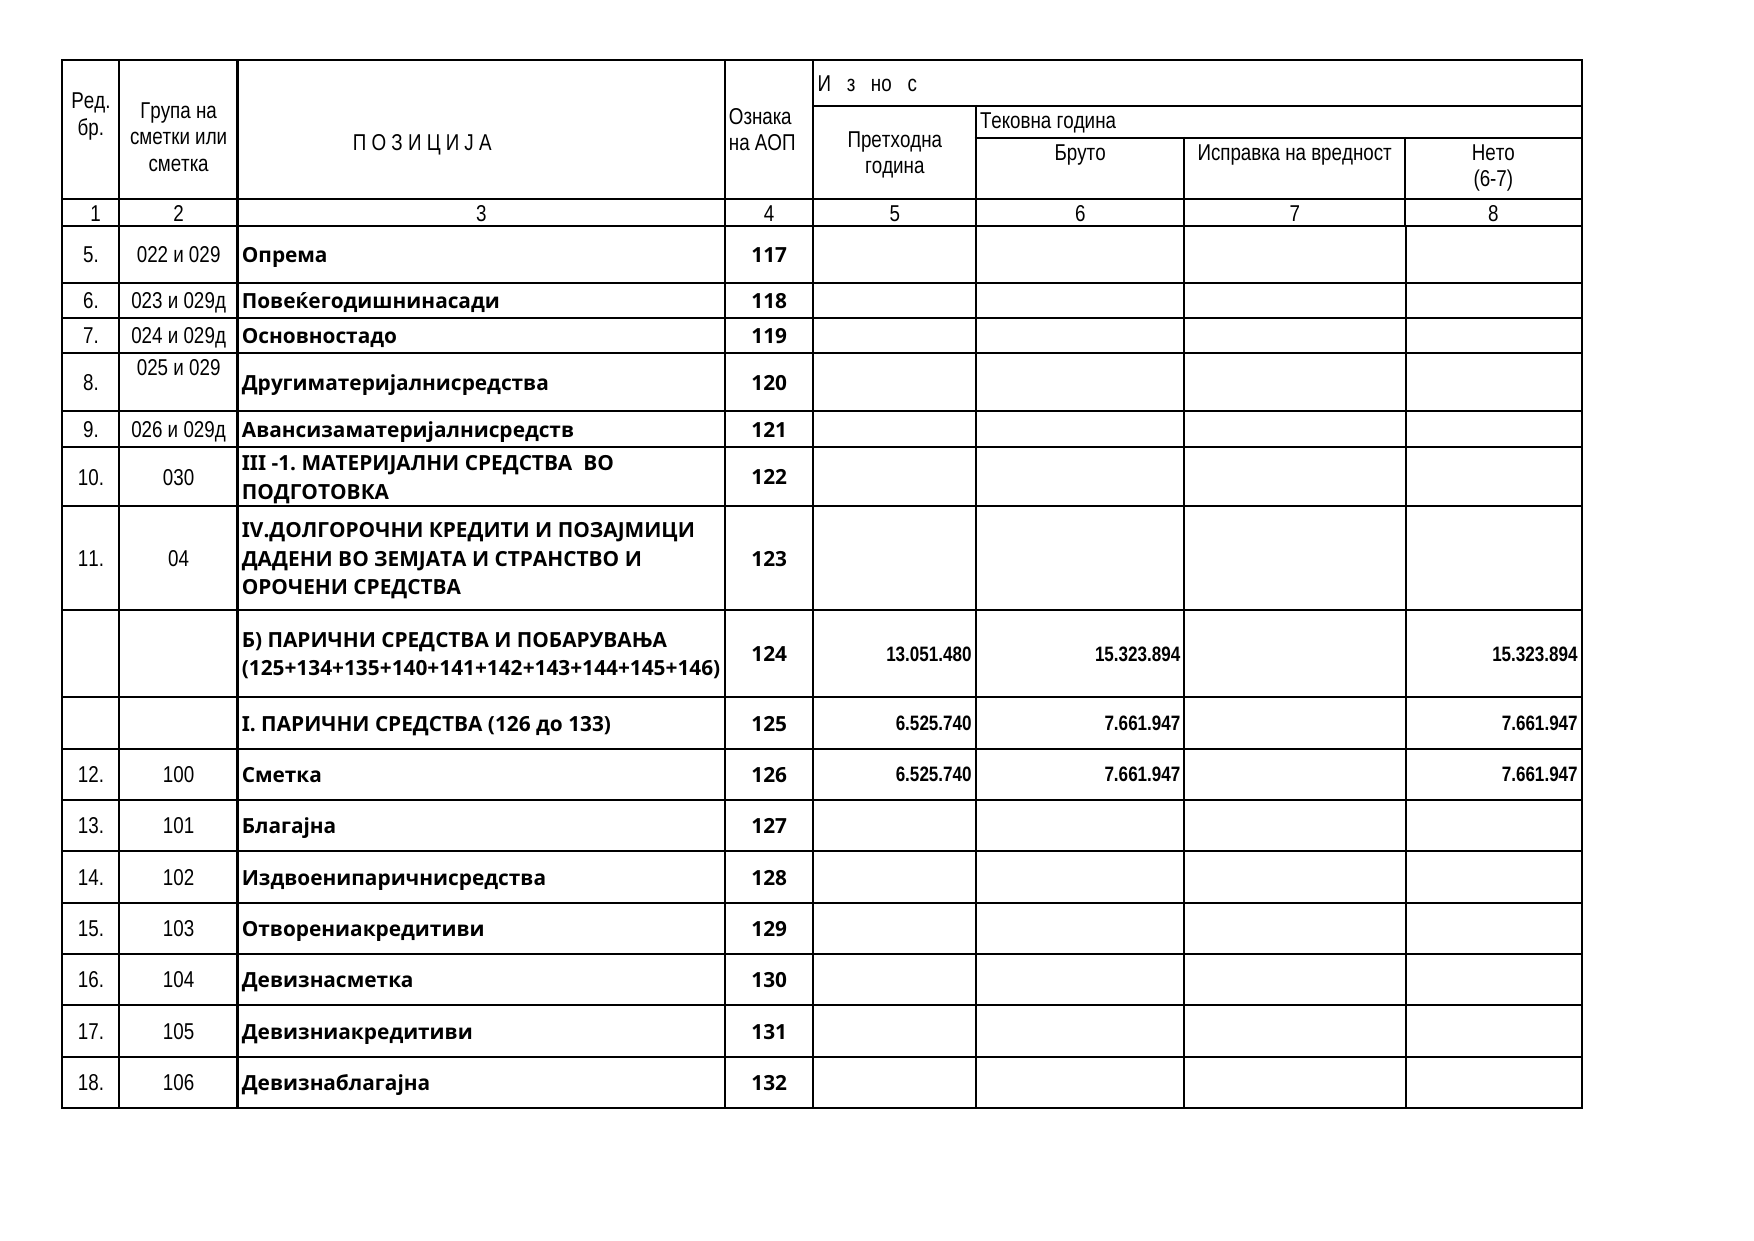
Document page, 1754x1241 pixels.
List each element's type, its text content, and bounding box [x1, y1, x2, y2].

table_cell 123 [726, 507, 812, 609]
table_cell III -1. МАТЕРИЈАЛНИ СРЕДСТВА ВО ПОДГОТОВКА [239, 448, 724, 505]
table_cell П О З И Ц И Ј А [239, 61, 724, 197]
table_cell 127 [726, 801, 812, 850]
table_cell [814, 284, 975, 317]
table_cell Девизнаблагајна [239, 1058, 724, 1107]
table_cell 8. [63, 354, 118, 410]
table_cell 100 [120, 750, 236, 799]
table_cell 7.661.947 [977, 698, 1183, 747]
table_cell [1185, 448, 1405, 505]
table_cell Авансизаматеријалнисредств [239, 412, 724, 446]
table_cell [1407, 284, 1581, 317]
table_cell [814, 319, 975, 352]
table_cell 104 [120, 955, 236, 1004]
table_cell [1185, 904, 1405, 953]
table_cell 022 и 029 [120, 227, 236, 282]
table_cell 129 [726, 904, 812, 953]
table_cell [977, 354, 1183, 410]
table_cell [977, 955, 1183, 1004]
table_cell 15.323.894 [977, 611, 1183, 696]
table_cell 117 [726, 227, 812, 282]
table_cell 6.525.740 [814, 750, 975, 799]
table_cell Другиматеријалнисредства [239, 354, 724, 410]
table_cell 14. [63, 852, 118, 902]
table_cell Опрема [239, 227, 724, 282]
table_cell [977, 227, 1183, 282]
table_cell [120, 698, 236, 747]
table_cell ПАРИЧНИ СРЕДСТВА (126 до 133) [239, 698, 724, 747]
table_cell 103 [120, 904, 236, 953]
table_cell [1185, 801, 1405, 850]
table_cell [977, 412, 1183, 446]
table_cell 1 [63, 200, 76, 225]
table_cell [1185, 698, 1405, 747]
table_cell [1185, 284, 1405, 317]
table_cell Отворениакредитиви [239, 904, 724, 953]
table_cell 7. [63, 319, 118, 352]
table_cell Исправка на вредност [1185, 139, 1404, 197]
table_cell Повеќегодишнинасади [239, 284, 724, 317]
table_cell Група на сметки или сметка [120, 61, 236, 197]
table_cell [1407, 319, 1581, 352]
table_cell [977, 1006, 1183, 1056]
table_cell 12. [63, 750, 118, 799]
table_cell [1407, 852, 1581, 902]
table_cell 124 [726, 611, 812, 696]
table_cell Девизниакредитиви [239, 1006, 724, 1056]
table_cell 6. [63, 284, 118, 317]
table_cell 04 [120, 507, 236, 609]
table_cell 025 и 029 [120, 354, 236, 410]
table_cell 122 [726, 448, 812, 505]
table_cell 125 [726, 698, 812, 747]
table_cell [1185, 852, 1405, 902]
table_cell [63, 698, 118, 747]
table_cell [977, 801, 1183, 850]
table_cell 102 [120, 852, 236, 902]
table_cell 119 [726, 319, 812, 352]
table_cell [1185, 750, 1405, 799]
table_cell Б) ПАРИЧНИ СРЕДСТВА И ПОБАРУВАЊА (125+134+135+140+141+142+143+144+145+146) [239, 611, 724, 696]
table_cell Девизнасметка [239, 955, 724, 1004]
table_cell Издвоенипаричнисредства [239, 852, 724, 902]
table_cell 13. [63, 801, 118, 850]
table_cell 026 и 029д [120, 412, 236, 446]
table_cell 10. [63, 448, 118, 505]
table_cell [814, 227, 975, 282]
table_cell [1407, 507, 1581, 609]
table_cell [814, 448, 975, 505]
table_cell 132 [726, 1058, 812, 1107]
table_cell [814, 801, 975, 850]
table_cell [1407, 1058, 1581, 1107]
table_cell [1185, 354, 1405, 410]
table_cell Претходна година [814, 107, 975, 197]
table_cell [1185, 611, 1405, 696]
table_cell [1407, 955, 1581, 1004]
table_cell 126 [726, 750, 812, 799]
table_cell [1407, 904, 1581, 953]
table_cell Ознака на АОП [726, 61, 812, 197]
table_cell 15. [63, 904, 118, 953]
table_cell 9. [63, 412, 118, 446]
table_cell [1407, 801, 1581, 850]
table_cell 5. [63, 227, 118, 282]
table_cell 101 [120, 801, 236, 850]
table_cell [1185, 1006, 1405, 1056]
table_cell [1185, 507, 1405, 609]
table_cell 121 [726, 412, 812, 446]
table_cell [1407, 448, 1581, 505]
table_cell 030 [120, 448, 236, 505]
table_cell [120, 611, 236, 696]
table_cell [63, 611, 118, 696]
table_cell 17. [63, 1006, 118, 1056]
table_cell 13.051.480 [814, 611, 975, 696]
table_cell 024 и 029д [120, 319, 236, 352]
table_cell 131 [726, 1006, 812, 1056]
table_cell 105 [120, 1006, 236, 1056]
table_cell [977, 852, 1183, 902]
table_cell 18. [63, 1058, 118, 1107]
table_cell [814, 1006, 975, 1056]
table_cell [814, 852, 975, 902]
table_cell [977, 284, 1183, 317]
table_cell [1185, 227, 1405, 282]
table_cell [814, 904, 975, 953]
table_cell 023 и 029д [120, 284, 236, 317]
table_cell 130 [726, 955, 812, 1004]
table_cell [1407, 227, 1581, 282]
table_cell И з но с [814, 61, 1581, 105]
table_cell [1185, 955, 1405, 1004]
table_cell 15.323.894 [1407, 611, 1581, 696]
table_cell [977, 904, 1183, 953]
table_cell [977, 1058, 1183, 1107]
table_cell 128 [726, 852, 812, 902]
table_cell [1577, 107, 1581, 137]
table_cell 106 [120, 1058, 236, 1107]
table_cell [1407, 1006, 1581, 1056]
table_cell IV.ДОЛГОРОЧНИ КРЕДИТИ И ПОЗАЈМИЦИ ДАДЕНИ ВО ЗЕМЈАТА И СТРАНСТВО И ОРОЧЕНИ СРЕДСТВА [239, 507, 724, 609]
table_cell [977, 448, 1183, 505]
table_cell 120 [726, 354, 812, 410]
table_cell [1407, 412, 1581, 446]
table_cell 11. [63, 507, 118, 609]
table_cell [1185, 412, 1405, 446]
table_cell [814, 412, 975, 446]
table_cell Основностадо [239, 319, 724, 352]
table_cell [1407, 354, 1581, 410]
table_cell 7.661.947 [977, 750, 1183, 799]
table_cell 7.661.947 [1407, 698, 1581, 747]
table_cell [814, 1058, 975, 1107]
table_cell [977, 319, 1183, 352]
table_cell 6.525.740 [814, 698, 975, 747]
table_cell [1185, 319, 1405, 352]
table_cell Нето (6-7) [1406, 139, 1581, 197]
table_cell [977, 507, 1183, 609]
table_cell Бруто [977, 139, 1183, 197]
table_cell [1185, 1058, 1405, 1107]
table_cell 16. [63, 955, 118, 1004]
table_cell 118 [726, 284, 812, 317]
table_cell [814, 507, 975, 609]
table_cell Благајна [239, 801, 724, 850]
table_cell [814, 955, 975, 1004]
table_cell [814, 354, 975, 410]
table_cell 7.661.947 [1407, 750, 1581, 799]
table_cell Сметка [239, 750, 724, 799]
